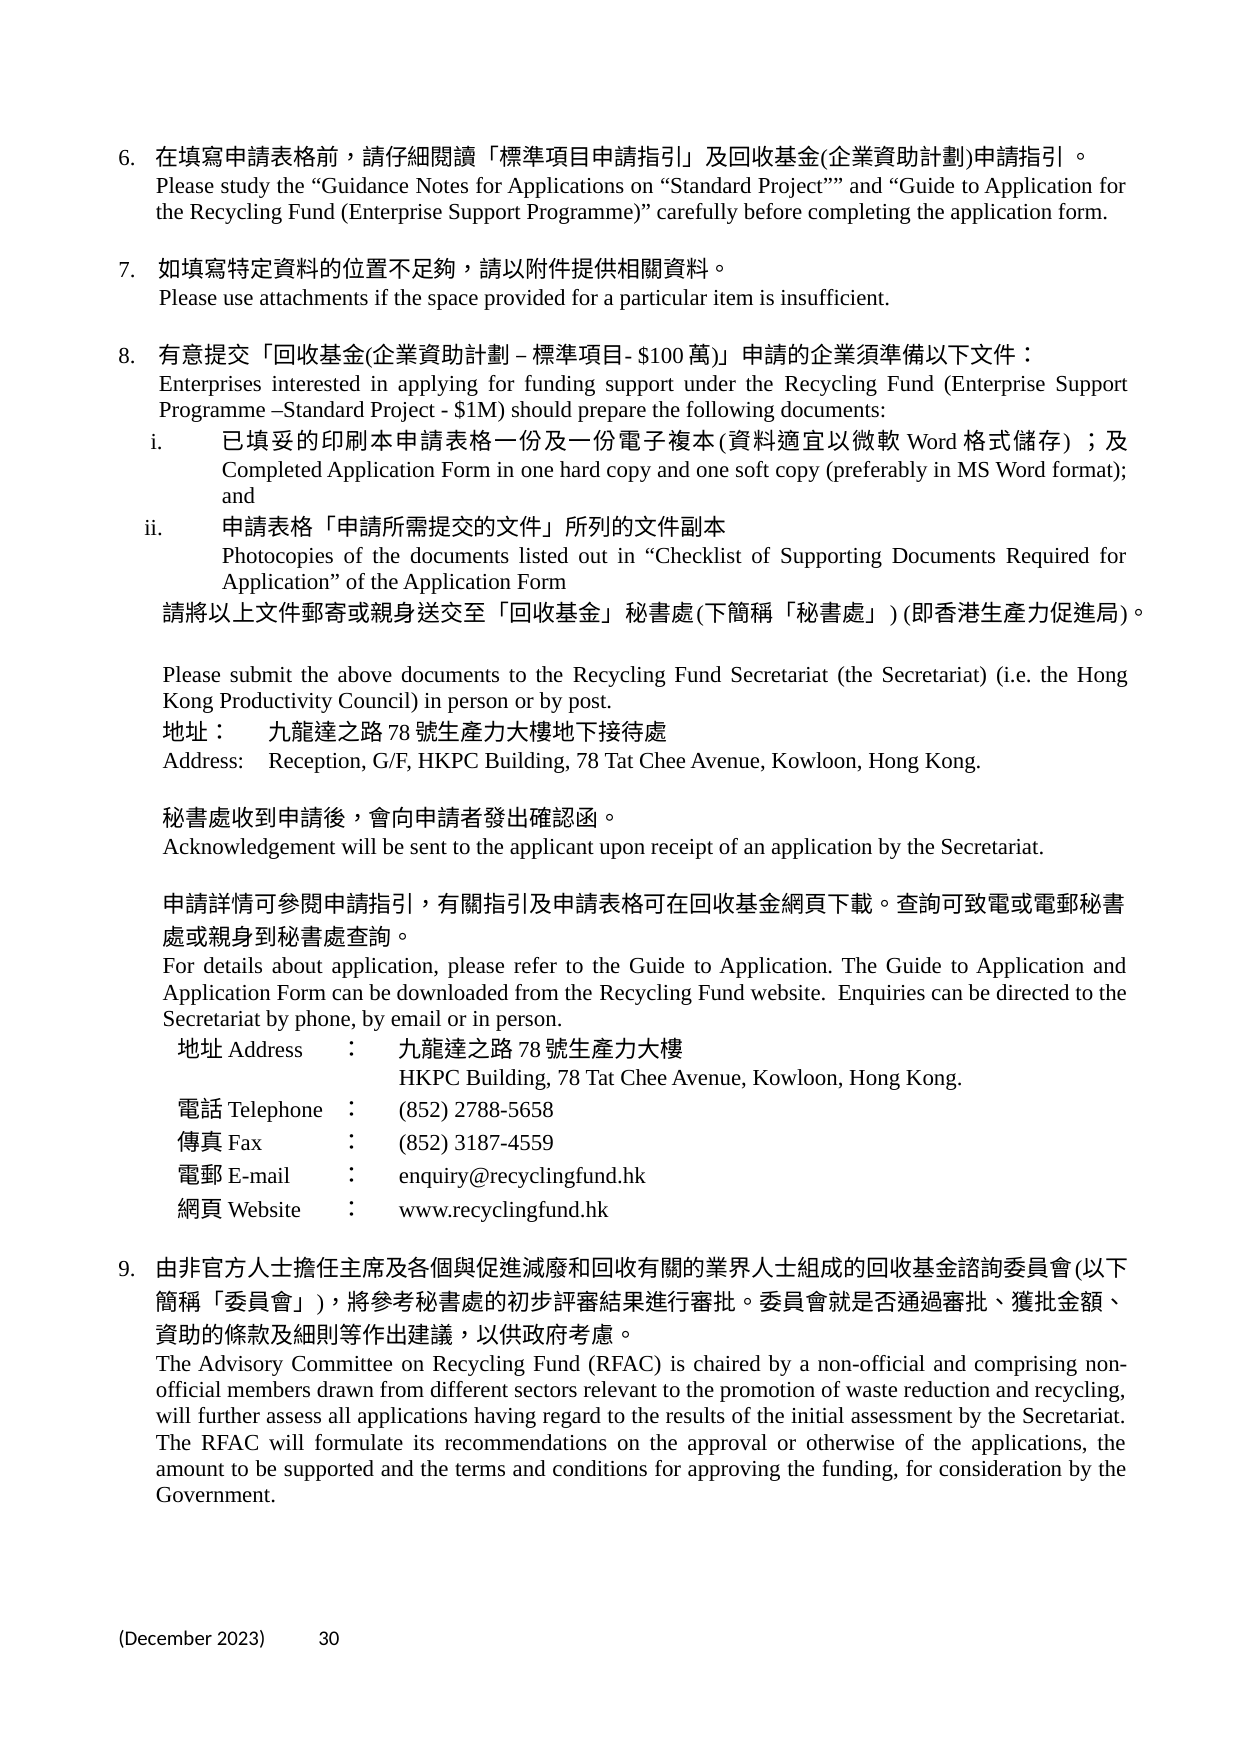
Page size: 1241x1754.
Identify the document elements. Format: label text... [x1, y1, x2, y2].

list 在填寫申請表格前，請仔細閱讀「標準項目申請指引」及回收基金(企業資助計劃)申請指引 。 Please study the “Guidance Notes for Applications on “Standard Project”” and “Guide to Application for the Recycling Fund (Enterprise Support Programme)” carefully before completing the application form. [118, 139, 1128, 224]
text 地址： 九龍達之路78號生產力大樓地下接待處 Address: Reception, G/F, HKPC Building, 78 Tat Chee Avenue, Kowloon, Hong Kong. 秘書處收到申請後，會向申請者發出確認函。 Acknowledgement will be sent to the applicant upon receipt of an application by the Secretariat. [162, 714, 1128, 859]
list 已填妥的印刷本申請表格一份及一份電子複本(資料適宜以微軟Word格式儲存) ；及Completed Application Form in one hard copy and one soft copy (preferably in MS Word format); and [162, 423, 1128, 509]
list HKPC Building, 78 Tat Chee Avenue, Kowloon, Hong Kong. [177, 1064, 1128, 1091]
list 如填寫特定資料的位置不足夠，請以附件提供相關資料。 Please use attachments if the space provided for a particular item is insufficient. [118, 251, 1128, 311]
list 申請表格「申請所需提交的文件」所列的文件副本 Photocopies of the documents listed out in “Checklist of Supporting Documents Required for Application” of the Application Form [162, 509, 1128, 595]
list 請將以上文件郵寄或親身送交至「回收基金」秘書處(下簡稱「秘書處」) (即香港生產力促進局)。 Please submit the above documents to the Recycling Fund Secretariat (the Secretariat) (i.e. the Hong Kong Productivity Council) in person or by post. [162, 595, 1128, 714]
list 有意提交「回收基金(企業資助計劃 – 標準項目- $100萬)」申請的企業須準備以下文件： Enterprises interested in applying for funding support under the Recycling Fund (Enterprise Support Programme –Standard Project - $1M) should prepare the following documents: [118, 337, 1128, 423]
list 地址Address ： 九龍達之路78號生產力大樓 [177, 1031, 1128, 1064]
text 申請詳情可參閱申請指引，有關指引及申請表格可在回收基金網頁下載。查詢可致電或電郵秘書處或親身到秘書處查詢。 For details about application, please refer to the Guide to Application. The Guide to Application and Application Form can be downloaded from the Recycling Fund website. Enquiries can be directed to the Secretariat by phone, by email or in person. [162, 886, 1128, 1031]
list 由非官方人士擔任主席及各個與促進減廢和回收有關的業界人士組成的回收基金諮詢委員會(以下簡稱「委員會」)，將參考秘書處的初步評審結果進行審批。委員會就是否通過審批、獲批金額、資助的條款及細則等作出建議，以供政府考慮。 The Advisory Committee on Recycling Fund (RFAC) is chaired by a non-official and comprising non-official members drawn from different sectors relevant to the promotion of waste reduction and recycling, will further assess all applications having regard to the results of the initial assessment by the Secretariat. The RFAC will formulate its recommendations on the approval or otherwise of the applications, the amount to be supported and the terms and conditions for approving the funding, for consideration by the Government. [118, 1250, 1128, 1508]
list 電話Telephone ： (852) 2788-5658 傳真Fax ： (852) 3187-4559 電郵E-mail ： enquiry@recyclingfund.hk 網頁Website ： www.recyclingfund.hk [177, 1091, 1128, 1224]
